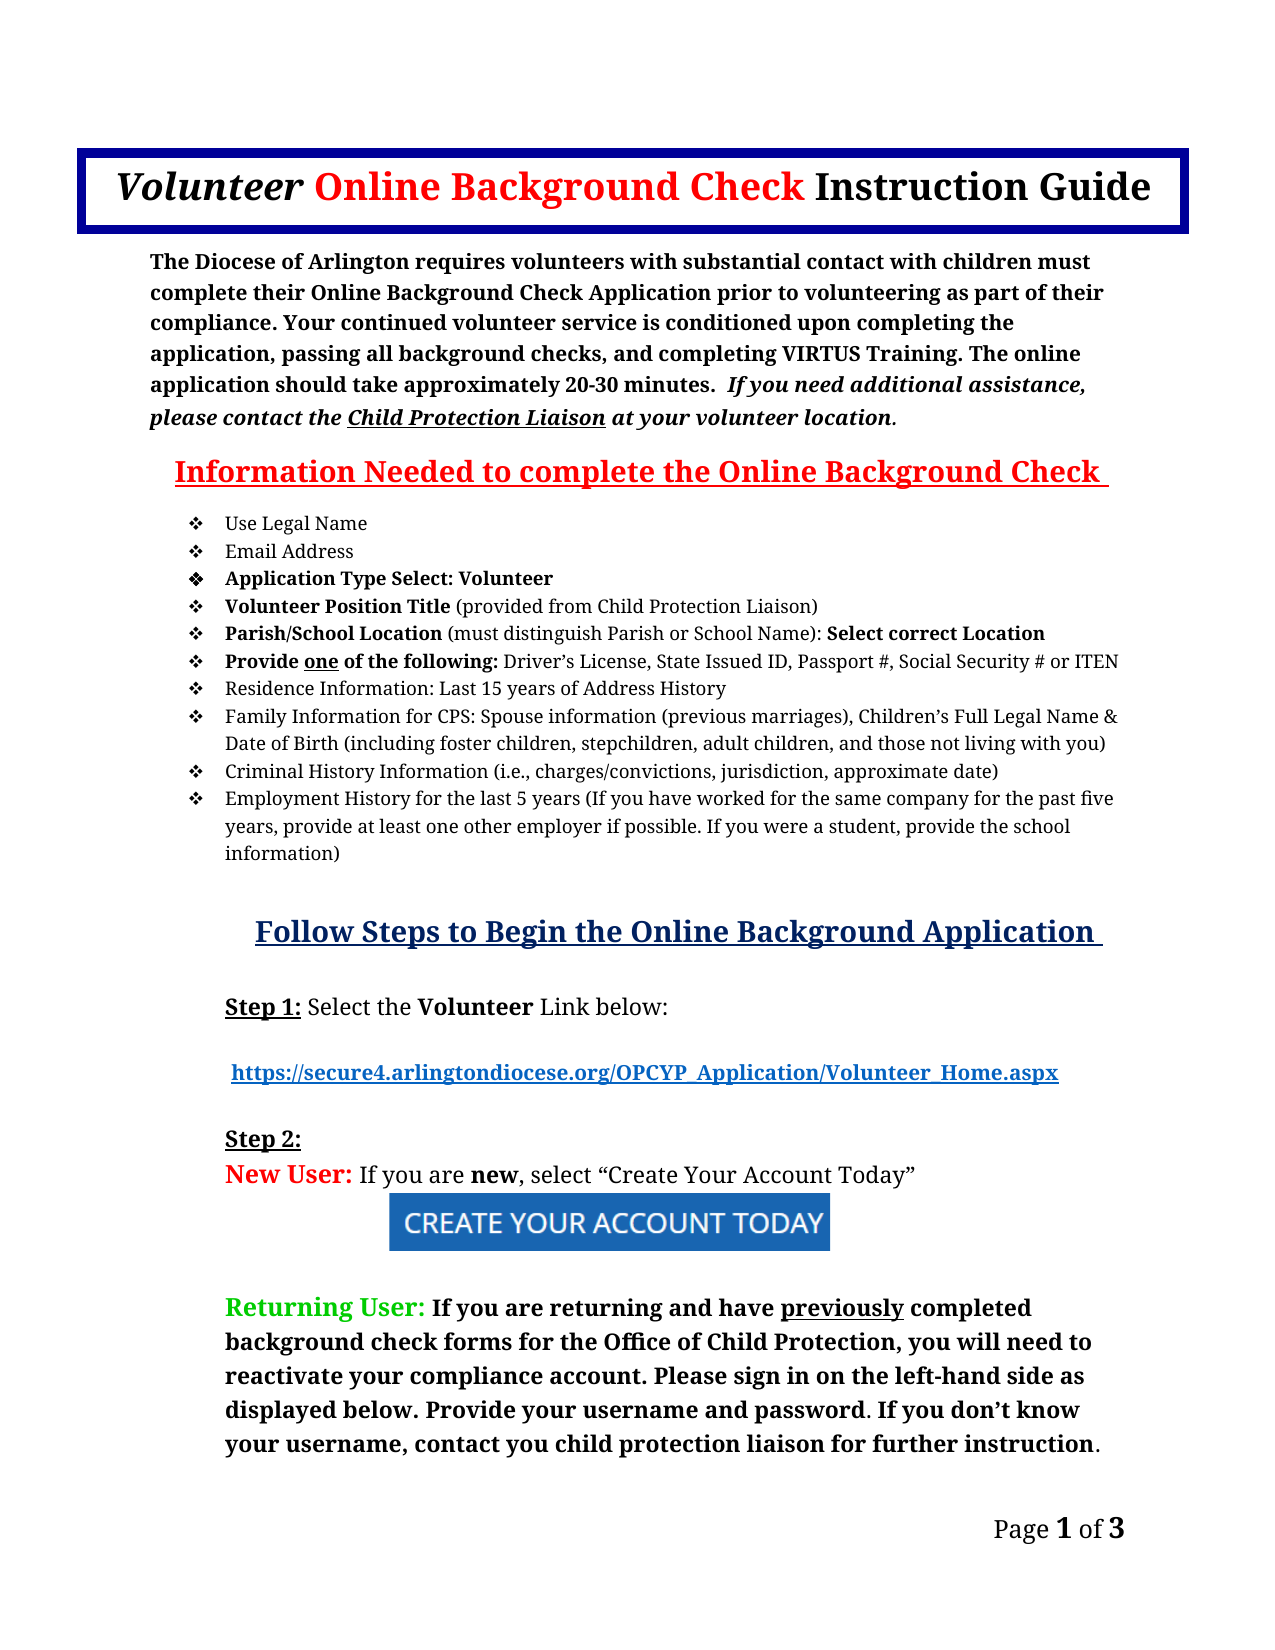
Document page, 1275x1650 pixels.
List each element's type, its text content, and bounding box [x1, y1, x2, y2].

list Residence Information: Last 15 years of Address History [187, 676, 1125, 701]
list Volunteer Position Title (provided from Child Protection Liaison) [187, 593, 1125, 619]
list Parish/School Location (must distinguish Parish or School Name): Select correct Location [187, 621, 1125, 646]
list Email Address [187, 538, 1125, 564]
list https://secure4.arlingtondiocese.org/OPCYP_Application/Volunteer_Home.aspx [225, 1058, 1125, 1086]
list Family Information for CPS: Spouse information (previous marriages), Children’s Full Legal Name & Date of Birth (including foster children, stepchildren, adult children, and those not living with you) [187, 703, 1125, 756]
picture [389, 1193, 830, 1251]
list Follow Steps to Begin the Online Background Application [225, 911, 1125, 951]
text Information Needed to complete the Online Background Check [150, 451, 1125, 491]
text The Diocese of Arlington requires volunteers with substantial contact with children must complete their Online Background Check Application prior to volunteering as part of their compliance. Your continued volunteer service is conditioned upon completing the application, passing all background checks, and completing VIRTUS Training. The online application should take approximately 20-30 minutes. If you need additional assistance, please contact the Child Protection Liaison at your volunteer location. [150, 234, 1125, 432]
list Employment History for the last 5 years (If you have worked for the same company for the past five years, provide at least one other employer if possible. If you were a student, provide the school information) [187, 786, 1125, 866]
list Provide one of the following: Driver’s License, State Issued ID, Passport #, Social Security # or ITEN [187, 648, 1125, 674]
list Step 2: [225, 1123, 1125, 1154]
list Application Type Select: Volunteer [187, 566, 1125, 591]
list Criminal History Information (i.e., charges/convictions, jurisdiction, approximate date) [187, 758, 1125, 784]
list Returning User: If you are returning and have previously completed background check forms for the Office of Child Protection, you will need to reactivate your compliance account. Please sign in on the left-hand side as displayed below. Provide your username and password. If you don’t know your username, contact you child protection liaison for further instruction. [225, 1290, 1125, 1459]
list New User: If you are new, select “Create Your Account Today” [225, 1156, 1125, 1191]
list Step 1: Select the Volunteer Link below: [225, 991, 1125, 1022]
list Use Legal Name [187, 511, 1125, 536]
